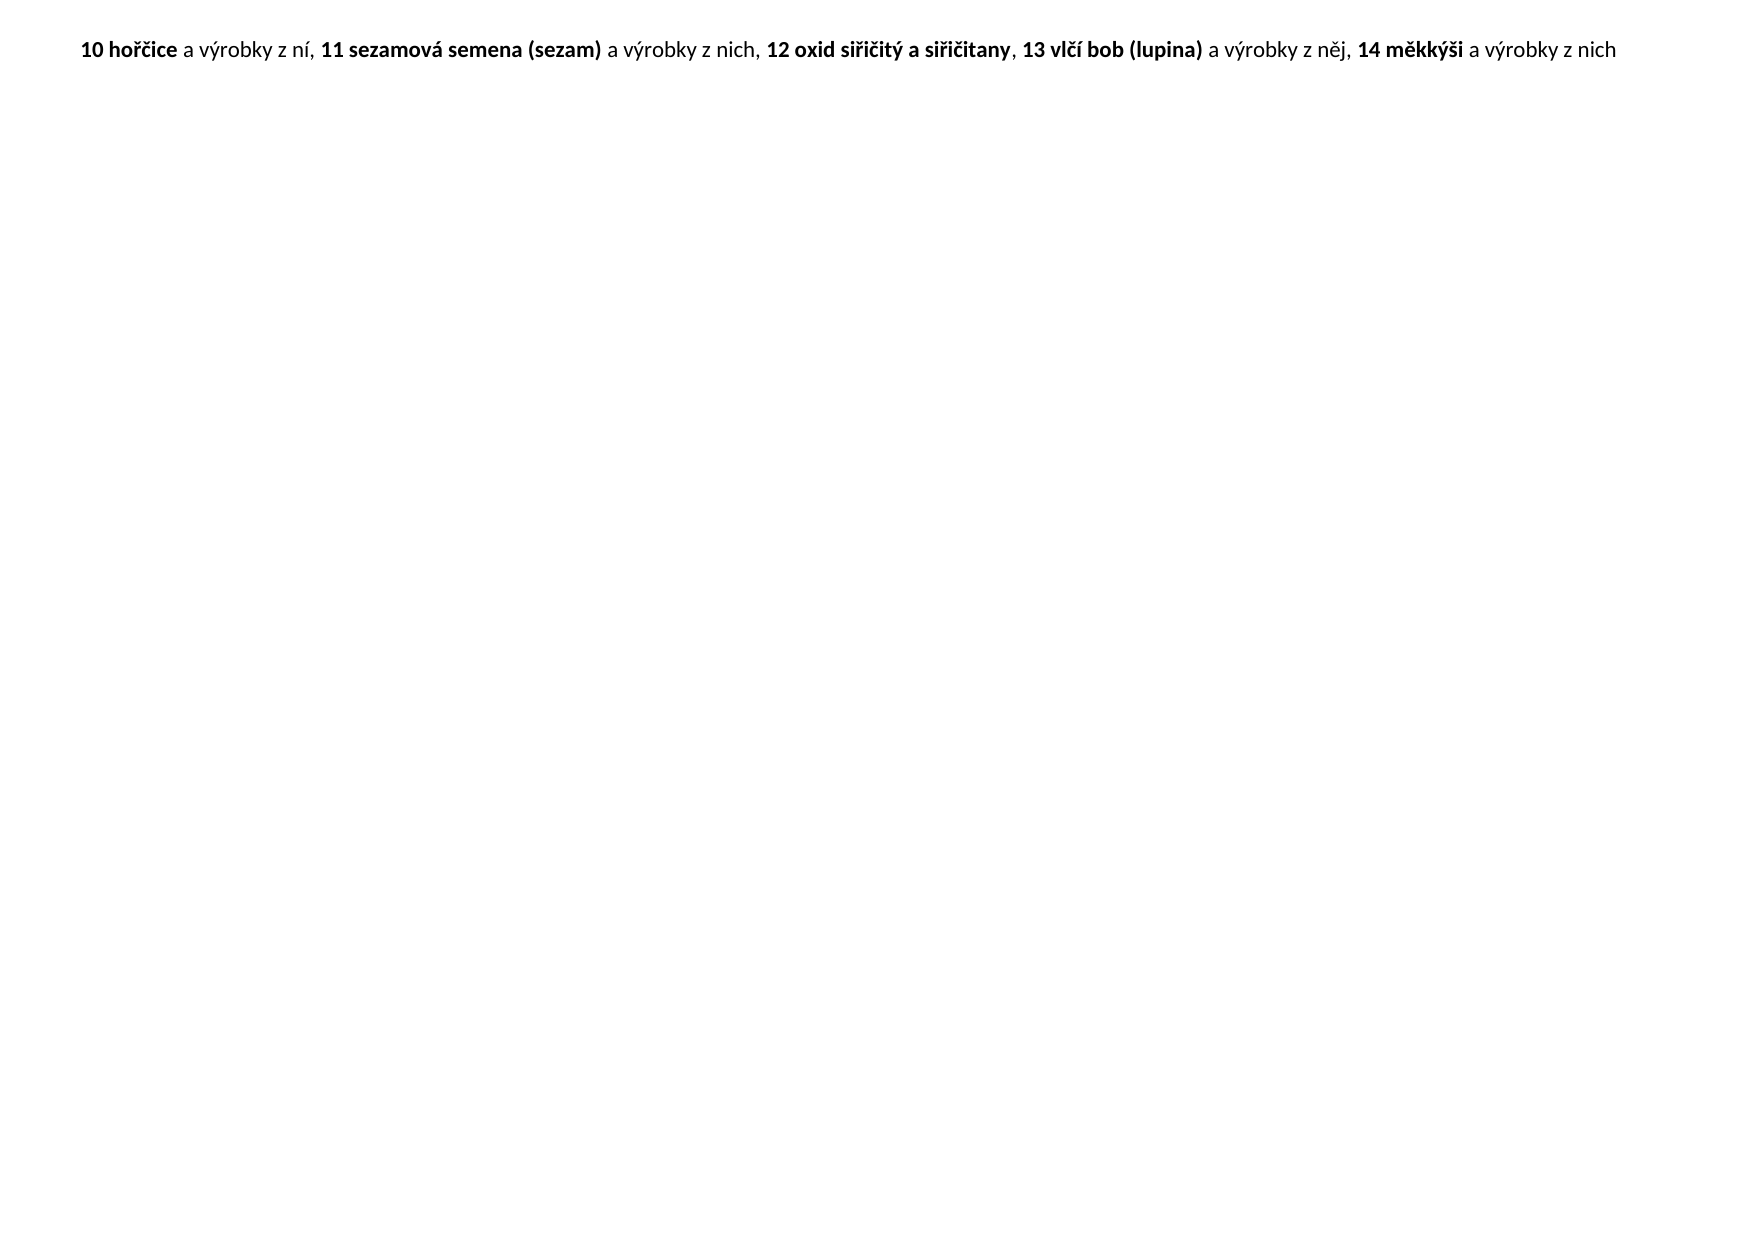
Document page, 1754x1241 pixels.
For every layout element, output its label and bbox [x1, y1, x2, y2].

table_header [68, 35, 1754, 63]
